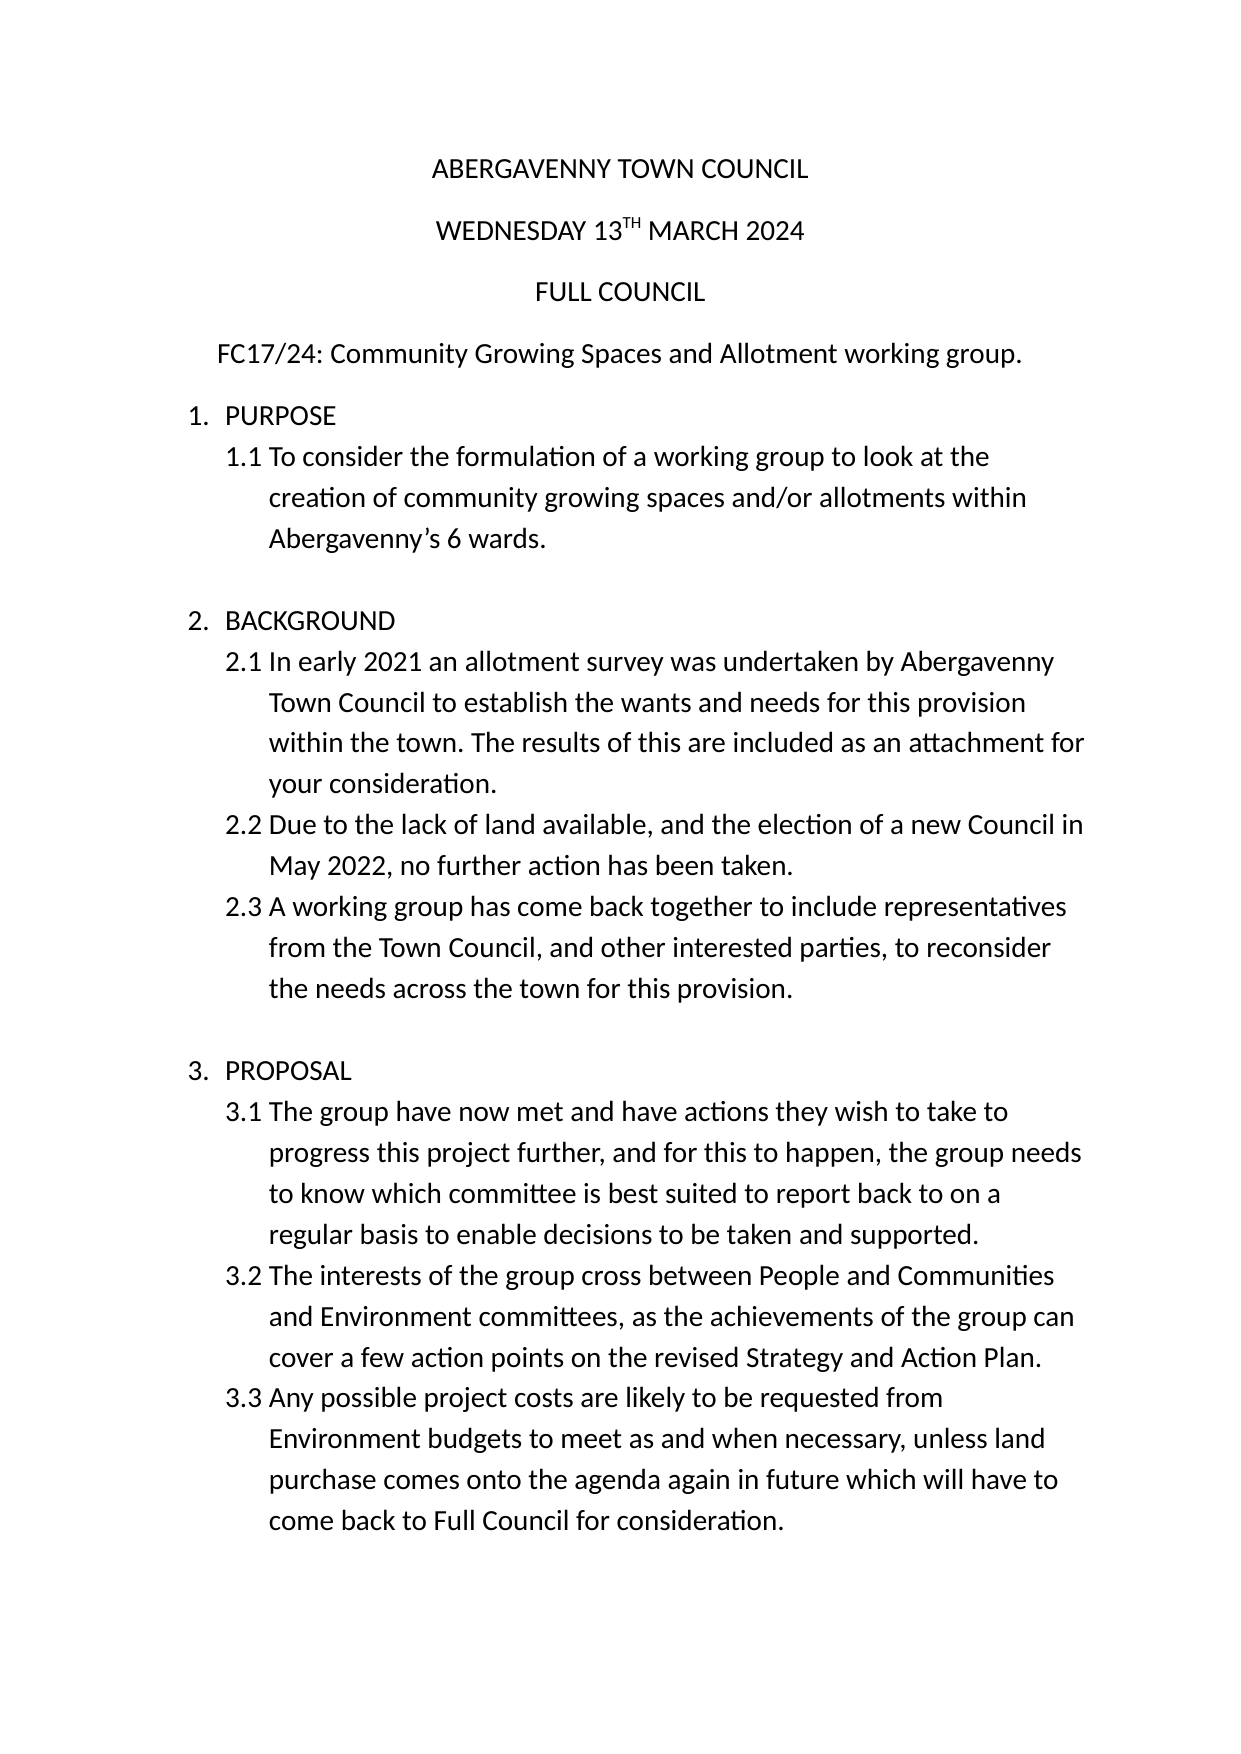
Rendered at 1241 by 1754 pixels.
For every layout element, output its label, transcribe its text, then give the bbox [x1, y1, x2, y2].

list PROPOSAL [187, 1052, 1090, 1088]
text FULL COUNCIL [150, 273, 1090, 309]
list PURPOSE [187, 397, 1090, 433]
list In early 2021 an allotment survey was undertaken by Abergavenny Town Council to establish the wants and needs for this provision within the town. The results of this are included as an attachment for your consideration. [225, 643, 1090, 801]
list The interests of the group cross between People and Communities and Environment committees, as the achievements of the group can cover a few action points on the revised Strategy and Action Plan. [225, 1257, 1090, 1374]
list Due to the lack of land available, and the election of a new Council in May 2022, no further action has been taken. [225, 806, 1090, 883]
text WEDNESDAY 13TH MARCH 2024 [150, 212, 1090, 247]
list Any possible project costs are likely to be requested from Environment budgets to meet as and when necessary, unless land purchase comes onto the agenda again in future which will have to come back to Full Council for consideration. [225, 1379, 1090, 1538]
list To consider the formulation of a working group to look at the creation of community growing spaces and/or allotments within Abergavenny’s 6 wards. [225, 438, 1090, 556]
list A working group has come back together to include representatives from the Town Council, and other interested parties, to reconsider the needs across the town for this provision. [225, 888, 1090, 1006]
list BACKGROUND [187, 602, 1090, 637]
text ABERGAVENNY TOWN COUNCIL [150, 150, 1090, 186]
text FC17/24: Community Growing Spaces and Allotment working group. [150, 335, 1090, 371]
list The group have now met and have actions they wish to take to progress this project further, and for this to happen, the group needs to know which committee is best suited to report back to on a regular basis to enable decisions to be taken and supported. [225, 1093, 1090, 1251]
